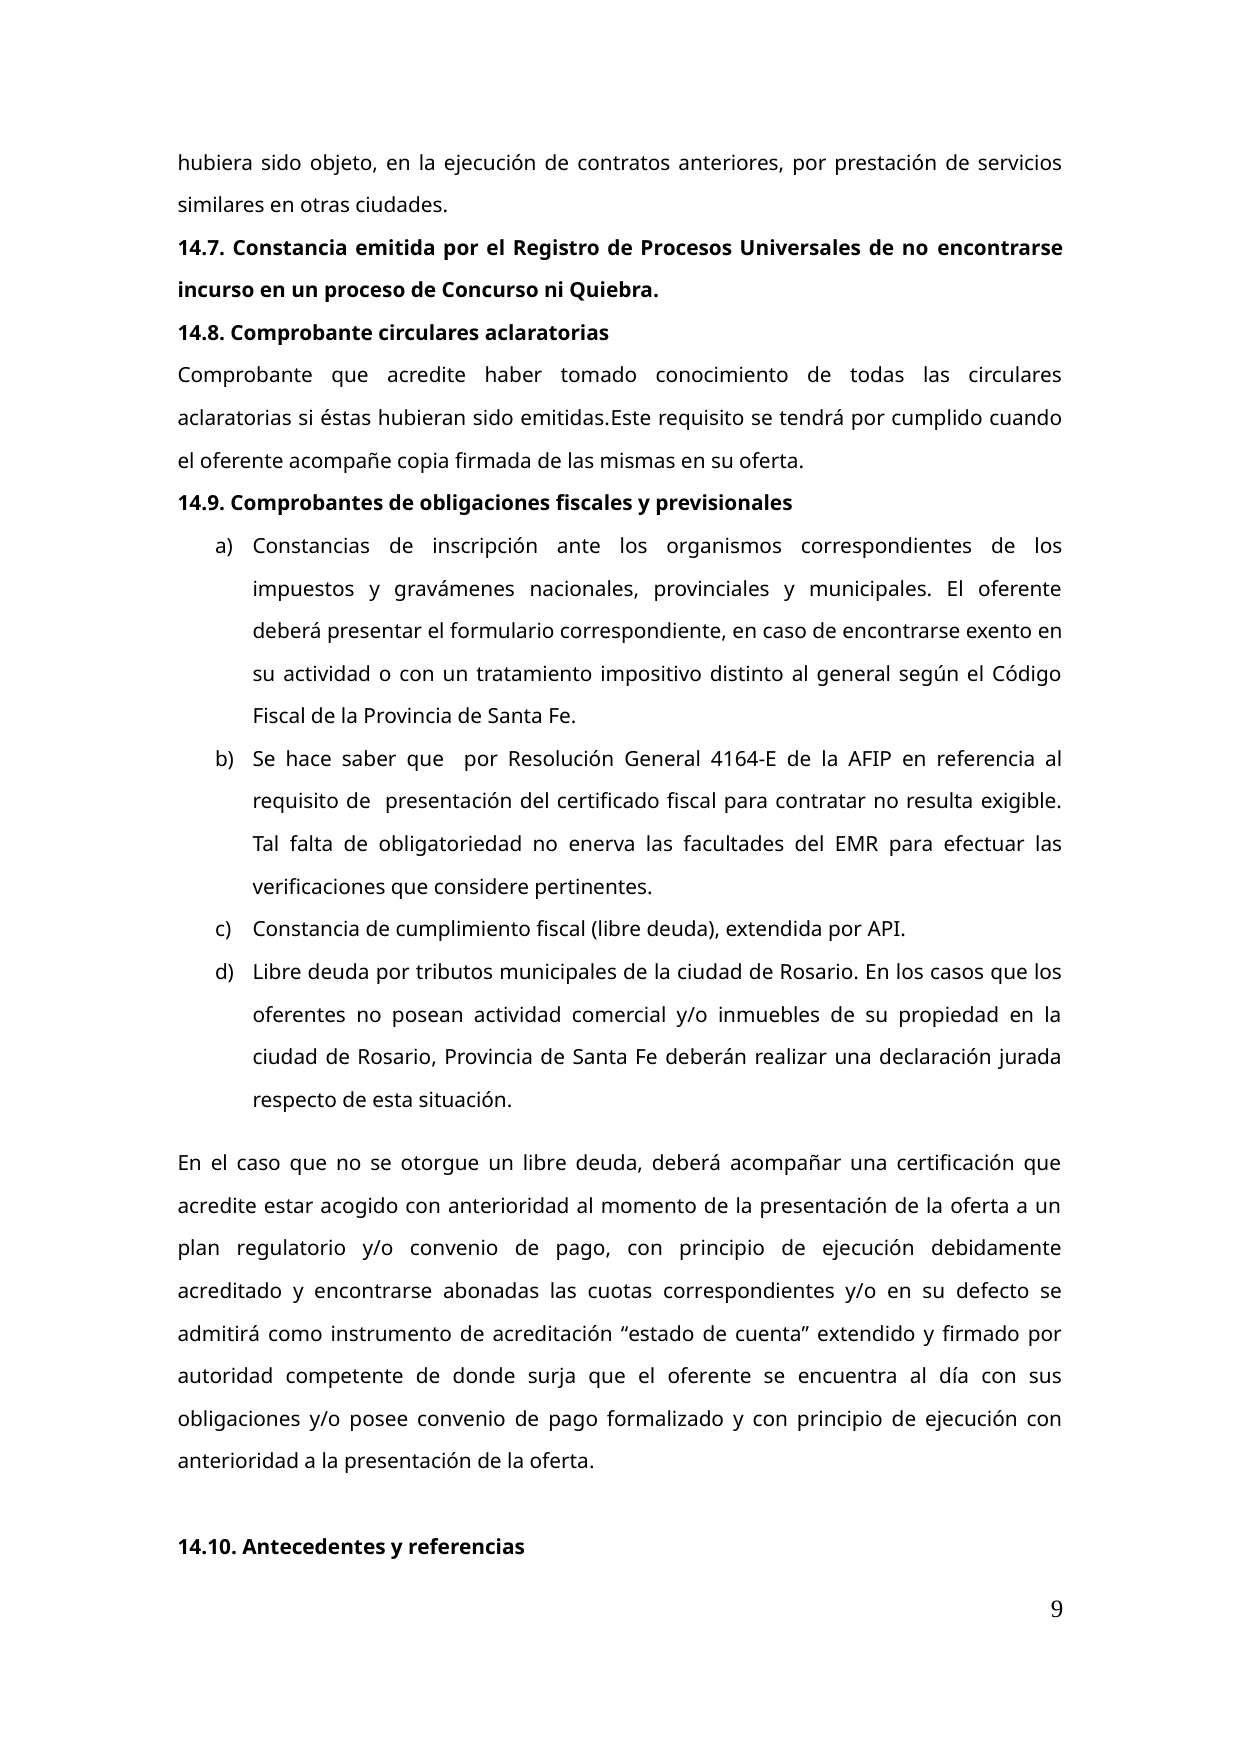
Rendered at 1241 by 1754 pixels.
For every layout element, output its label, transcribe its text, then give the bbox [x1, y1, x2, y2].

text Comprobante que acredite haber tomado conocimiento de todas las circulares aclaratorias si éstas hubieran sido emitidas.Este requisito se tendrá por cumplido cuando el oferente acompañe copia firmada de las mismas en su oferta. [177, 361, 1063, 474]
list Constancia de cumplimiento fiscal (libre deuda), extendida por API. [215, 914, 1063, 943]
subtitle 14.7. Constancia emitida por el Registro de Procesos Universales de no encontrarse incurso en un proceso de Concurso ni Quiebra. [177, 233, 1063, 304]
list Se hace saber que por Resolución General 4164-E de la AFIP en referencia al requisito de presentación del certificado fiscal para contratar no resulta exigible. Tal falta de obligatoriedad no enerva las facultades del EMR para efectuar las verificaciones que considere pertinentes. [215, 744, 1063, 900]
list Constancias de inscripción ante los organismos correspondientes de los impuestos y gravámenes nacionales, provinciales y municipales. El oferente deberá presentar el formulario correspondiente, en caso de encontrarse exento en su actividad o con un tratamiento impositivo distinto al general según el Código Fiscal de la Provincia de Santa Fe. [215, 531, 1063, 730]
list Libre deuda por tributos municipales de la ciudad de Rosario. En los casos que los oferentes no posean actividad comercial y/o inmuebles de su propiedad en la ciudad de Rosario, Provincia de Santa Fe deberán realizar una declaración jurada respecto de esta situación. [215, 957, 1063, 1113]
subtitle 14.8. Comprobante circulares aclaratorias [177, 318, 1063, 346]
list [177, 148, 1063, 219]
text 14.9. Comprobantes de obligaciones fiscales y previsionales [177, 488, 1063, 517]
subtitle 14.10. Antecedentes y referencias [177, 1532, 1063, 1560]
subtitle En el caso que no se otorgue un libre deuda, deberá acompañar una certificación que acredite estar acogido con anterioridad al momento de la presentación de la oferta a un plan regulatorio y/o convenio de pago, con principio de ejecución debidamente acreditado y encontrarse abonadas las cuotas correspondientes y/o en su defecto se admitirá como instrumento de acreditación “estado de cuenta” extendido y firmado por autoridad competente de donde surja que el oferente se encuentra al día con sus obligaciones y/o posee convenio de pago formalizado y con principio de ejecución con anterioridad a la presentación de la oferta. [177, 1148, 1063, 1475]
